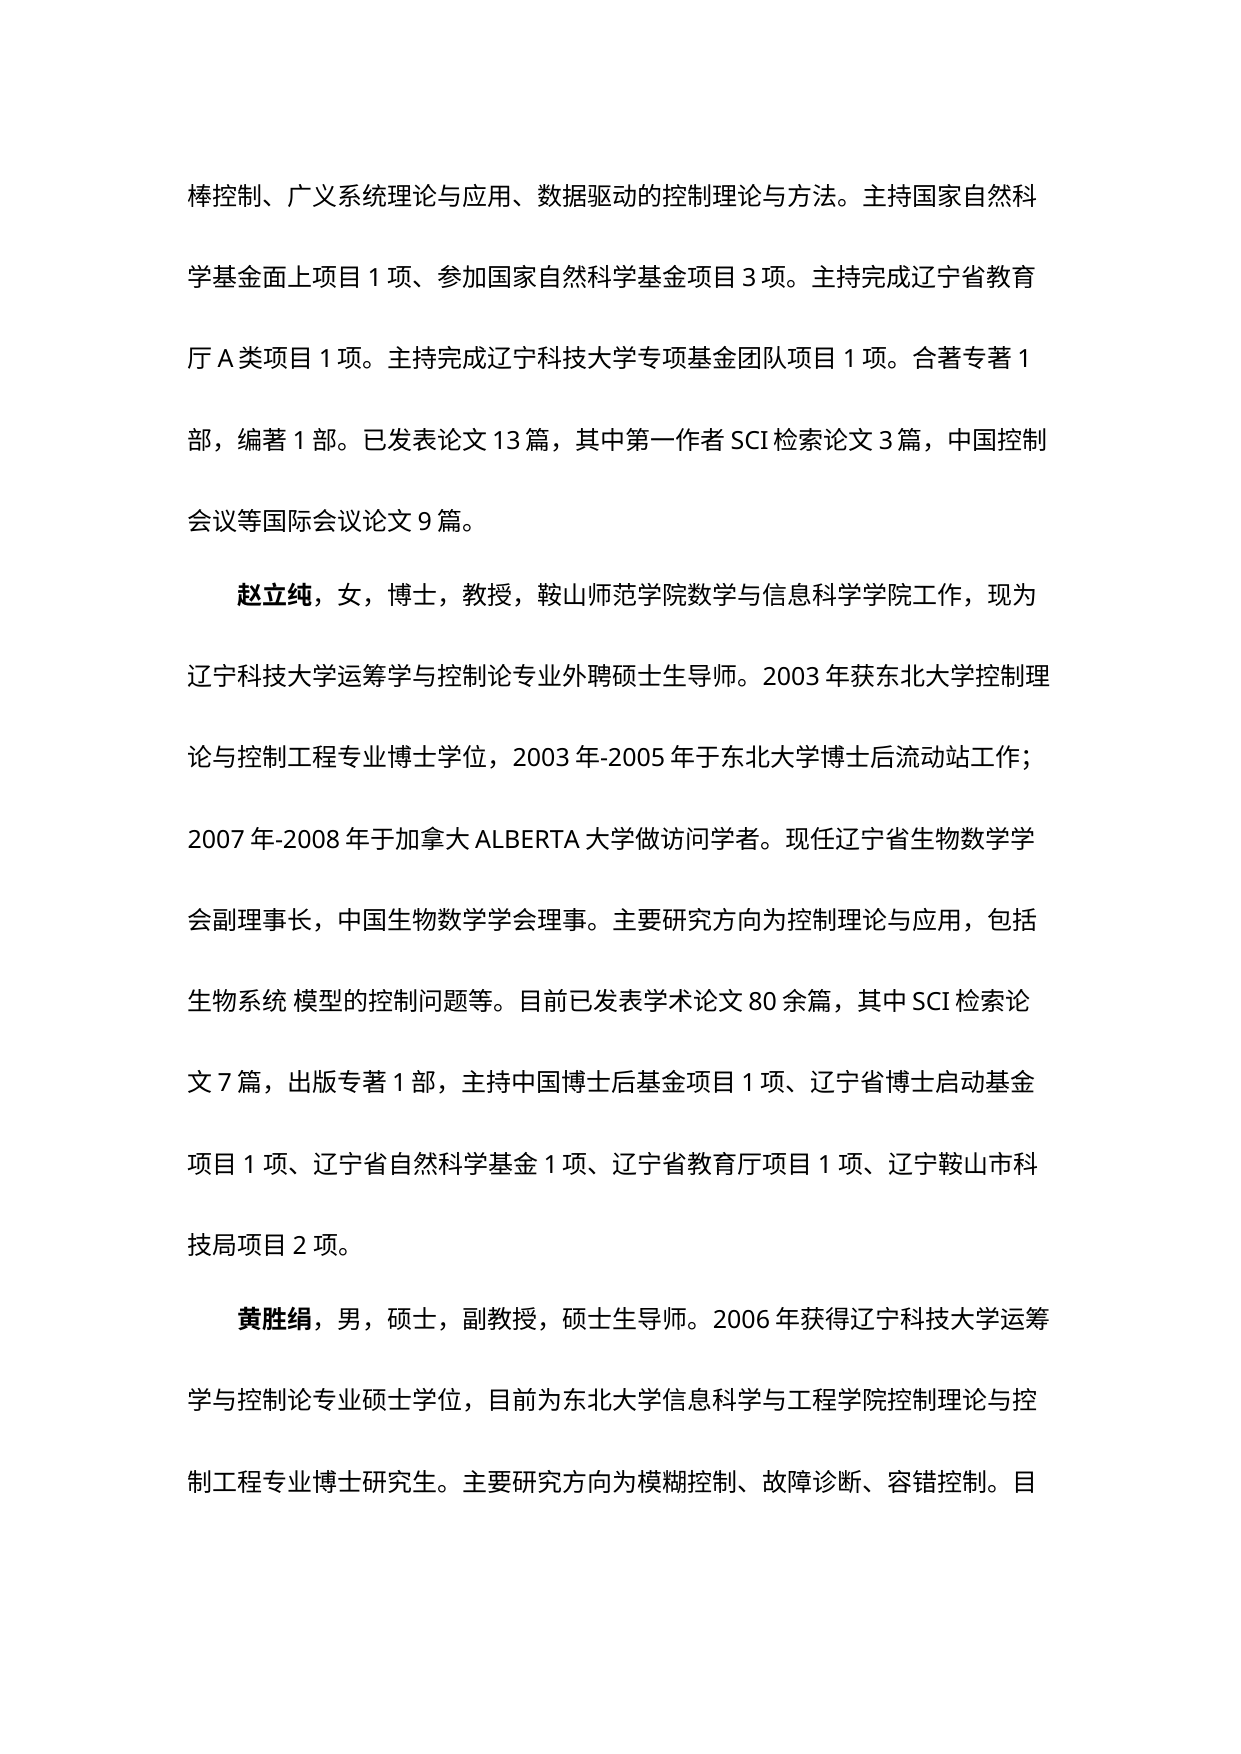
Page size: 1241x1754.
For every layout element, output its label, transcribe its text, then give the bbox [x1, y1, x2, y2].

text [187, 162, 1053, 552]
text 赵立纯，女，博士，教授，鞍山师范学院数学与信息科学学院工作，现为辽宁科技大学运筹学与控制论专业外聘硕士生导师。2003年获东北大学控制理论与控制工程专业博士学位，2003年-2005年于东北大学博士后流动站工作；2007年-2008年于加拿大ALBERTA大学做访问学者。现任辽宁省生物数学学会副理事长，中国生物数学学会理事。主要研究方向为控制理论与应用，包括生物系统 模型的控制问题等。目前已发表学术论文80余篇，其中SCI检索论文7篇，出版专著1部，主持中国博士后基金项目1项、辽宁省博士启动基金项目1 项、辽宁省自然科学基金1项、辽宁省教育厅项目1 项、辽宁鞍山市科技局项目2 项。 [187, 561, 1053, 1276]
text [187, 1285, 1053, 1513]
